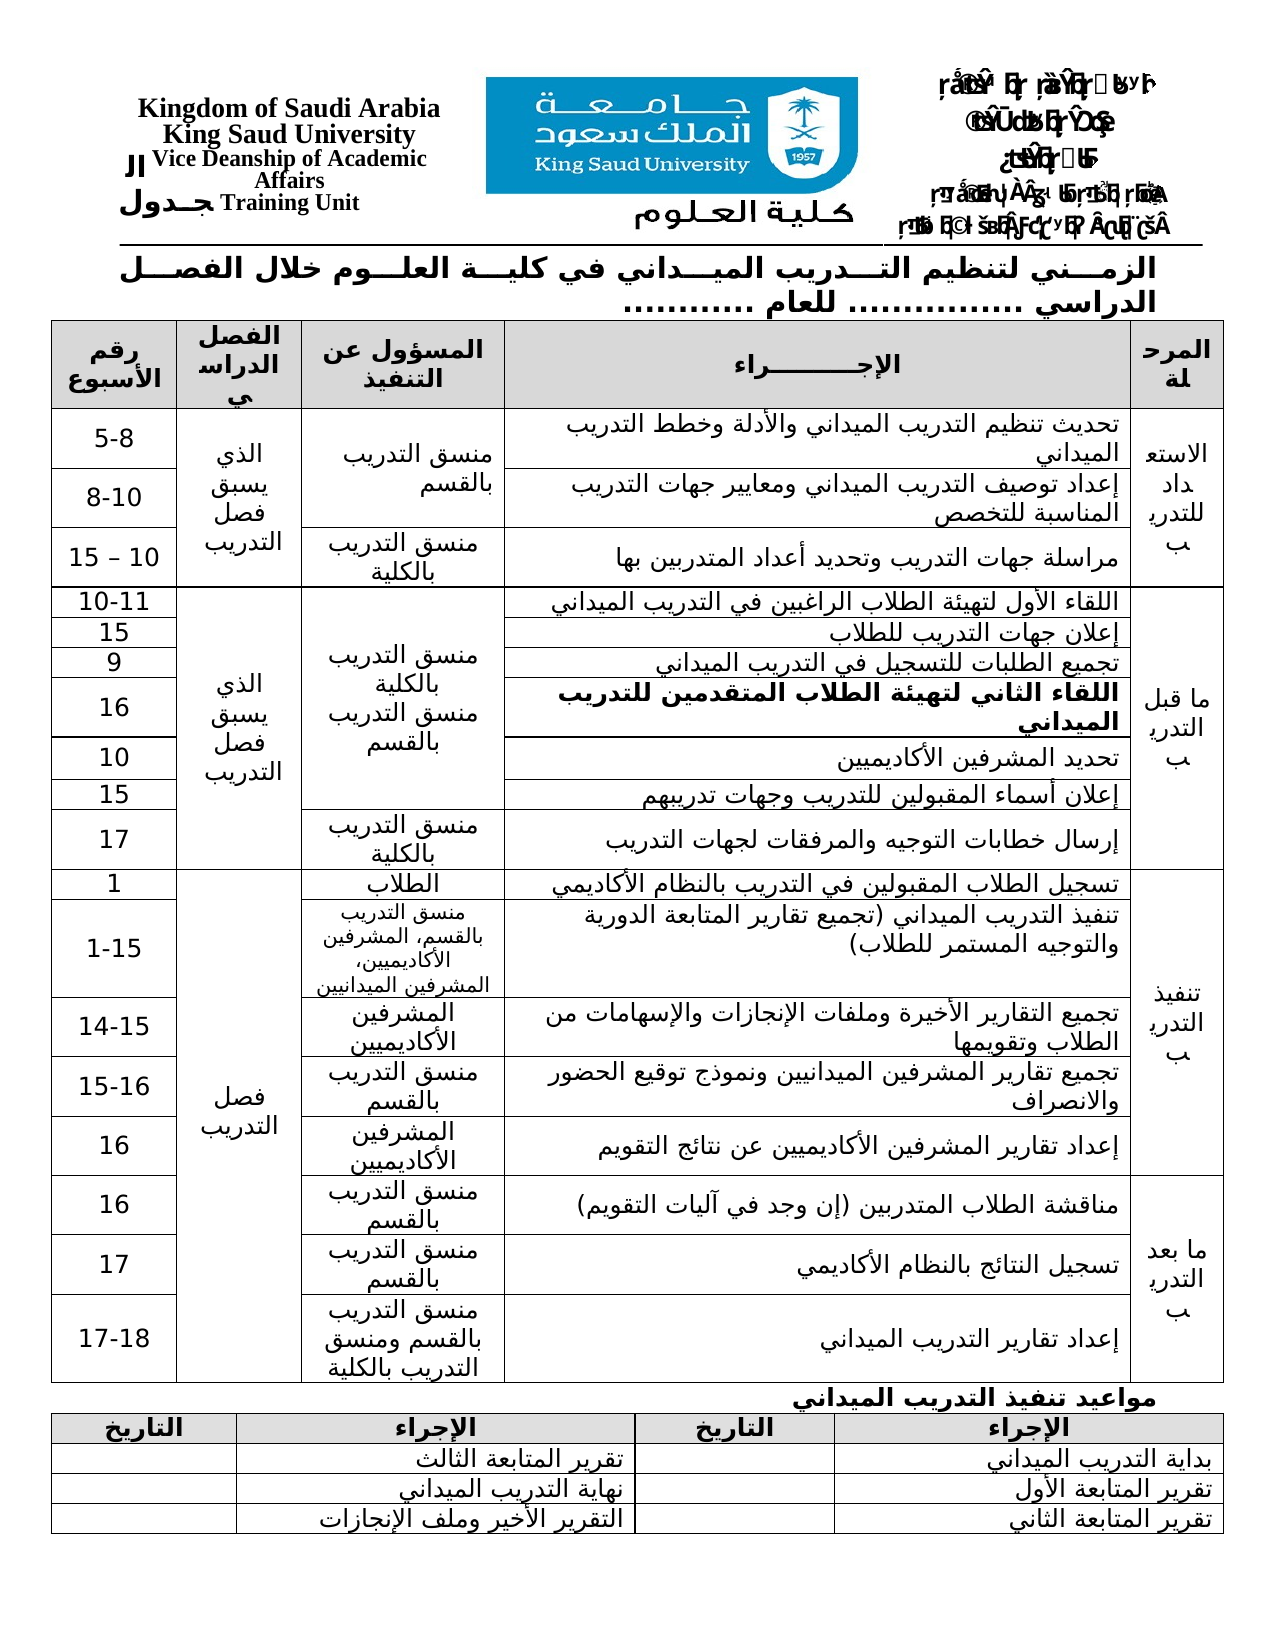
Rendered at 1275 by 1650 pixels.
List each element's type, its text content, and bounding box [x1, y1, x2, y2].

table_cell 10 [52, 738, 176, 779]
table_cell مناقشة الطلاب المتدربين (إن وجد في آليات التقويم) [505, 1176, 1130, 1234]
table_header الإجراء [835, 1414, 1223, 1443]
table_cell تسجيل الطلاب المقبولين في التدريب بالنظام الأكاديمي [505, 870, 1130, 899]
table_cell إعلان جهات التدريب للطلاب [505, 618, 1130, 647]
table_cell 16 [52, 678, 176, 736]
table_cell منسق التدريب بالكلية منسق التدريب بالقسم [302, 588, 504, 809]
table_cell [52, 1504, 236, 1533]
table_cell المشرفين الأكاديميين [302, 1117, 504, 1175]
table_cell تنفيذ التدريب الميداني (تجميع تقارير المتابعة الدورية والتوجيه المستمر للطلاب) [505, 900, 1130, 997]
table_cell 15 [52, 618, 176, 647]
table_cell [636, 1444, 834, 1473]
table_cell تحديد المشرفين الأكاديميين [505, 738, 1130, 779]
table_cell ما قبل التدريب [1131, 588, 1223, 868]
table_header التاريخ [636, 1414, 834, 1443]
table_cell منسق التدريب بالكلية [302, 528, 504, 586]
table_cell منسق التدريب بالقسم [302, 1235, 504, 1294]
table_cell 10 – 15 [52, 528, 176, 586]
table_header المرحلة [1131, 321, 1223, 408]
table_cell منسق التدريب بالقسم [302, 1176, 504, 1234]
table_cell مراسلة جهات التدريب وتحديد أعداد المتدربين بها [505, 528, 1130, 586]
table_cell المشرفين الأكاديميين [302, 998, 504, 1056]
table_cell إرسال خطابات التوجيه والمرفقات لجهات التدريب [505, 810, 1130, 868]
table_cell اللقاء الأول لتهيئة الطلاب الراغبين في التدريب الميداني [505, 588, 1130, 617]
table_cell تجميع التقارير الأخيرة وملفات الإنجازات والإسهامات من الطلاب وتقويمها [505, 998, 1130, 1056]
table_cell منسق التدريب بالقسم، المشرفين الأكاديميين، المشرفين الميدانيين [302, 900, 504, 997]
table_header الفصل الدراسي [177, 321, 301, 408]
table_cell ما بعد التدريب [1131, 1176, 1223, 1382]
table_cell الذي يسبق فصل التدريب [177, 588, 301, 868]
table_cell الذي يسبق فصل التدريب [177, 409, 301, 586]
table_header رقم الأسبوع [52, 321, 176, 408]
table_cell إعداد توصيف التدريب الميداني ومعايير جهات التدريب المناسبة للتخصص [505, 469, 1130, 527]
table_cell تجميع تقارير المشرفين الميدانيين ونموذج توقيع الحضور والانصراف [505, 1057, 1130, 1116]
table_cell نهاية التدريب الميداني [237, 1474, 634, 1503]
table_cell 9 [52, 648, 176, 677]
table_cell التقرير الأخير وملف الإنجازات والإسهامات [237, 1504, 634, 1533]
table_cell منسق التدريب بالقسم [302, 1057, 504, 1116]
table_cell تنفيذ التدريب [1131, 870, 1223, 1175]
table_header التاريخ [52, 1414, 236, 1443]
table_cell 17-18 [52, 1295, 176, 1382]
table_cell منسق التدريب بالقسم [302, 409, 504, 527]
text الجدول الزمني لتنظيم التدريب الميداني في كلية العلوم خلال الفصل الدراسي ................ للعام ............ [118, 150, 1157, 320]
table_cell 15 [52, 780, 176, 809]
table_header المسؤول عن التنفيذ [302, 321, 504, 408]
table_cell فصل التدريب [177, 870, 301, 1382]
table_cell [52, 1444, 236, 1473]
table_cell بداية التدريب الميداني [835, 1444, 1223, 1473]
table_cell الاستعداد للتدريب [1131, 409, 1223, 586]
table_cell [636, 1504, 834, 1533]
table_cell 16 [52, 1176, 176, 1234]
table_cell [636, 1474, 834, 1503]
table_cell 5-8 [52, 409, 176, 468]
table_cell إعلان أسماء المقبولين للتدريب وجهات تدريبهم [505, 780, 1130, 809]
table_cell تسجيل النتائج بالنظام الأكاديمي [505, 1235, 1130, 1294]
text مواعيد تنفيذ التدريب الميداني [118, 1383, 1157, 1412]
table_cell منسق التدريب بالكلية [302, 810, 504, 868]
table_cell 14-15 [52, 998, 176, 1056]
table_header الإجــــــــــراء [505, 321, 1130, 408]
table_cell تقرير المتابعة الأول [835, 1474, 1223, 1503]
table_cell 17 [52, 810, 176, 868]
table_cell تحديث تنظيم التدريب الميداني والأدلة وخطط التدريب الميداني [505, 409, 1130, 468]
table_cell تقرير المتابعة الثالث [237, 1444, 634, 1473]
table_cell اللقاء الثاني لتهيئة الطلاب المتقدمين للتدريب الميداني [505, 678, 1130, 736]
table_cell 10-11 [52, 588, 176, 617]
table_cell 8-10 [52, 469, 176, 527]
table_cell [52, 1474, 236, 1503]
table_cell 1 [52, 870, 176, 899]
table_cell إعداد تقارير المشرفين الأكاديميين عن نتائج التقويم [505, 1117, 1130, 1175]
table_cell الطلاب [302, 870, 504, 899]
table_cell منسق التدريب بالقسم ومنسق التدريب بالكلية [302, 1295, 504, 1382]
table_cell تقرير المتابعة الثاني [835, 1504, 1223, 1533]
table_cell 17 [52, 1235, 176, 1294]
table_cell 16 [52, 1117, 176, 1175]
table_cell 1-15 [52, 900, 176, 997]
table_cell إعداد تقارير التدريب الميداني [505, 1295, 1130, 1382]
table_header الإجراء [237, 1414, 634, 1443]
table_cell تجميع الطلبات للتسجيل في التدريب الميداني [505, 648, 1130, 677]
table_cell 15-16 [52, 1057, 176, 1116]
